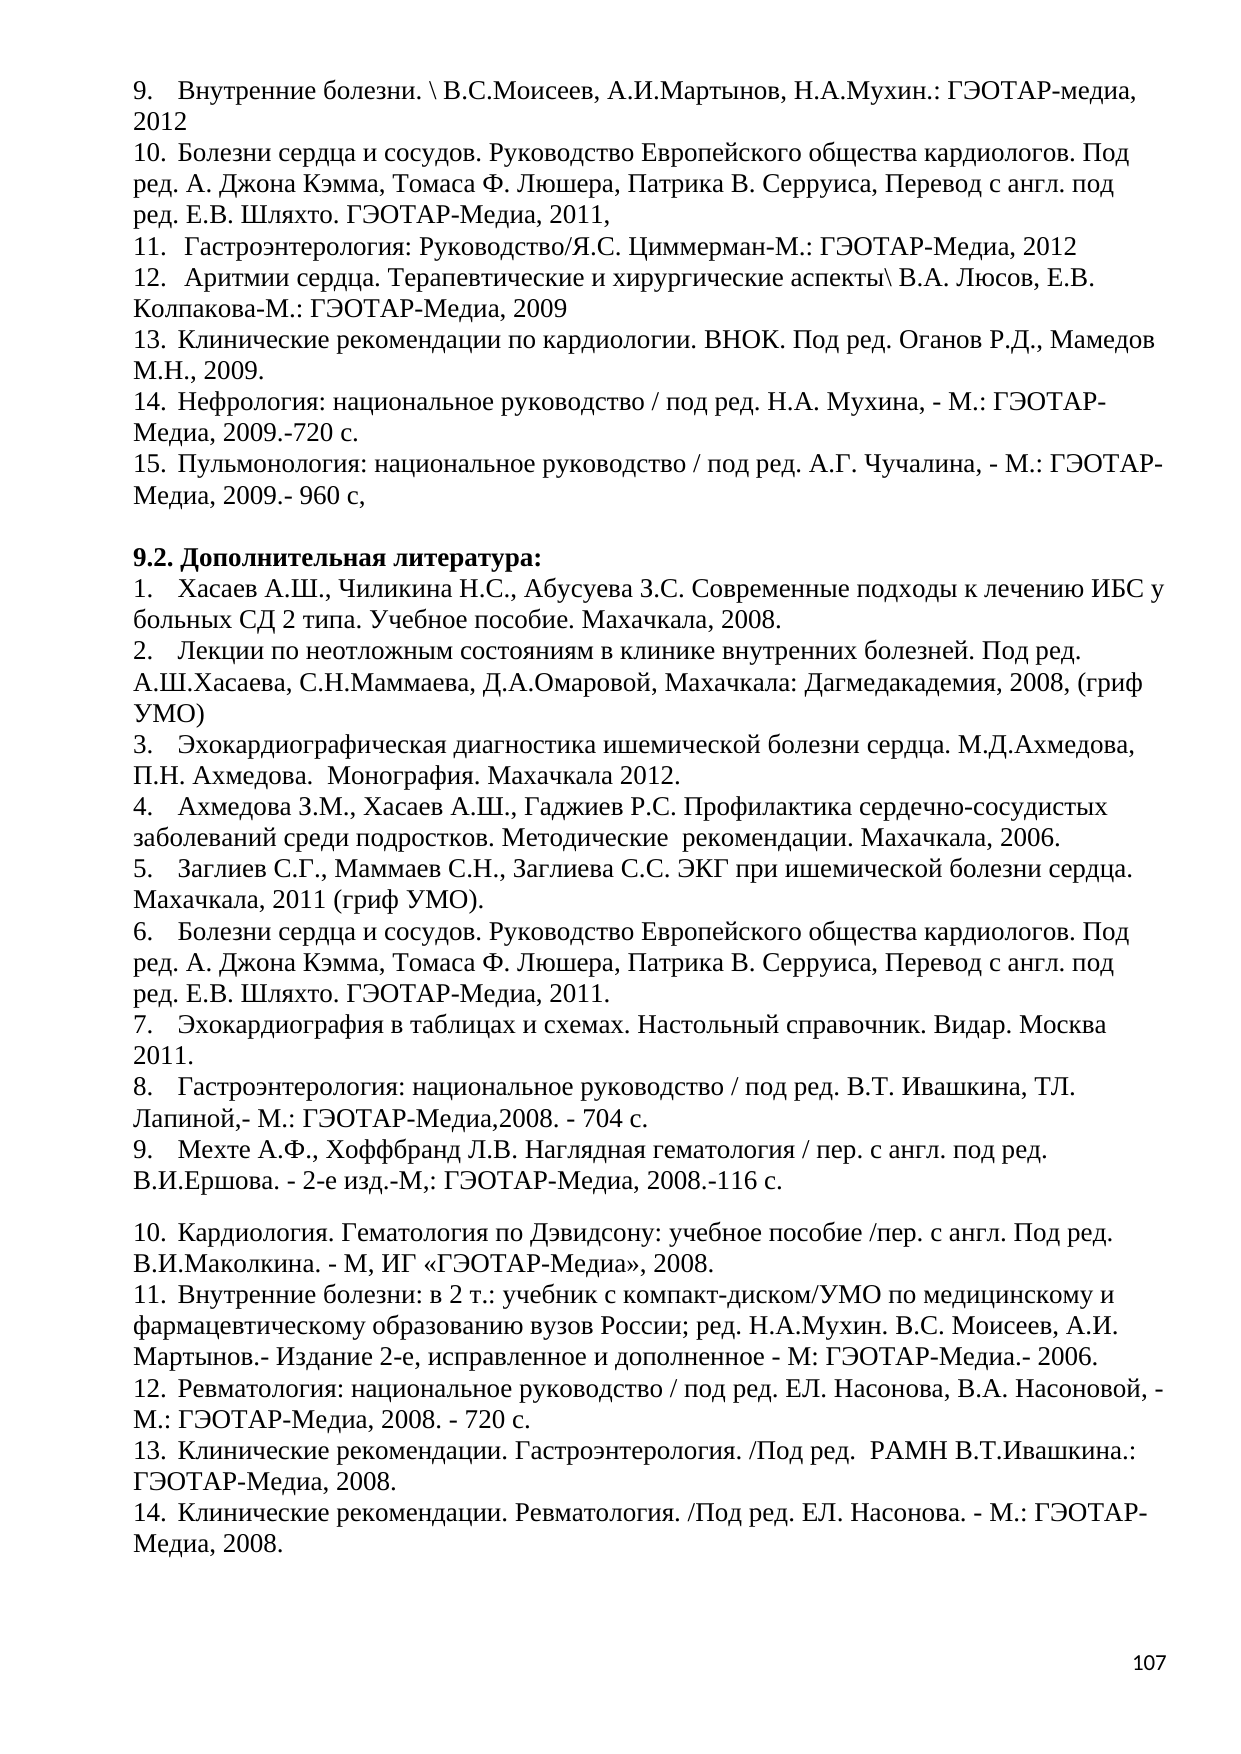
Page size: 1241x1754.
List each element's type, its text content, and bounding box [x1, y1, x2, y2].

list Кардиология. Гематология по Дэвидсону: учебное пособие /пер. с англ. Под ред. В.И.Маколкина. - М, ИГ «ГЭОТАР-Медиа», 2008. [133, 1216, 1167, 1278]
list Пульмонология: национальное руководство / под ред. А.Г. Чучалина, - М.: ГЭОТАР-Медиа, 2009.- 960 с, [133, 448, 1167, 510]
list Лекции по неотложным состояниям в клинике внутренних болезней. Под ред. А.Ш.Хасаева, С.Н.Маммаева, Д.А.Омаровой, Махачкала: Дагмедакадемия, 2008, (гриф УМО) [133, 634, 1167, 728]
list Гастроэнтерология: Руководство/Я.С. Циммерман-М.: ГЭОТАР-Медиа, 2012 [133, 229, 1167, 261]
list Болезни сердца и сосудов. Руководство Европейского общества кардиологов. Под ред. А. Джона Кэмма, Томаса Ф. Люшера, Патрика В. Серруиса, Перевод с англ. под ред. Е.В. Шляхто. ГЭОТАР-Медиа, 2011, [133, 136, 1167, 229]
list Аритмии сердца. Терапевтические и хирургические аспекты\ В.А. Люсов, Е.В. Колпакова-М.: ГЭОТАР-Медиа, 2009 [133, 261, 1167, 323]
list Хасаев А.Ш., Чиликина Н.С., Абусуева З.С. Современные подходы к лечению ИБС у больных СД 2 типа. Учебное пособие. Махачкала, 2008. [133, 572, 1167, 634]
list Клинические рекомендации по кардиологии. ВНОК. Под ред. Оганов Р.Д., Мамедов М.Н., 2009. [133, 323, 1167, 385]
list Мехте А.Ф., Хоффбранд Л.В. Наглядная гематология / пер. с англ. под ред. В.И.Ершова. - 2-е изд.-М,: ГЭОТАР-Медиа, 2008.-116 с. [133, 1133, 1167, 1195]
list Заглиев С.Г., Маммаев С.Н., Заглиева С.С. ЭКГ при ишемической болезни сердца. Махачкала, 2011 (гриф УМО). [133, 852, 1167, 915]
list Внутренние болезни: в 2 т.: учебник с компакт-диском/УМО по медицинскому и фармацевтическому образованию вузов России; ред. Н.А.Мухин. B.C. Моисеев, А.И. Мартынов.- Издание 2-е, исправленное и дополненное - М: ГЭОТАР-Медиа.- 2006. [133, 1278, 1167, 1372]
list Клинические рекомендации. Ревматология. /Под ред. ЕЛ. Насонова. - М.: ГЭОТАР-Медиа, 2008. [133, 1496, 1167, 1558]
list Ахмедова З.М., Хасаев А.Ш., Гаджиев Р.С. Профилактика сердечно-сосудистых заболеваний среди подростков. Методические рекомендации. Махачкала, 2006. [133, 790, 1167, 852]
list Эхокардиографическая диагностика ишемической болезни сердца. М.Д.Ахмедова, П.Н. Ахмедова. Монография. Махачкала 2012. [133, 728, 1167, 790]
text 9.2. Дополнительная литература: [133, 541, 1167, 572]
list Внутренние болезни. \ В.С.Моисеев, А.И.Мартынов, Н.А.Мухин.: ГЭОТАР-медиа, 2012 [133, 74, 1167, 136]
list Нефрология: национальное руководство / под ред. Н.А. Мухина, - М.: ГЭОТАР-Медиа, 2009.-720 с. [133, 385, 1167, 448]
list Ревматология: национальное руководство / под ред. ЕЛ. Насонова, В.А. Насоновой, - М.: ГЭОТАР-Медиа, 2008. - 720 с. [133, 1372, 1167, 1434]
list Гастроэнтерология: национальное руководство / под ред. В.Т. Ивашкина, ТЛ. Лапиной,- М.: ГЭОТАР-Медиа,2008. - 704 с. [133, 1071, 1167, 1133]
list Клинические рекомендации. Гастроэнтерология. /Под ред. РАМН В.Т.Ивашкина.: ГЭОТАР-Медиа, 2008. [133, 1434, 1167, 1496]
list Эхокардиография в таблицах и схемах. Настольный справочник. Видар. Москва 2011. [133, 1008, 1167, 1071]
list Болезни сердца и сосудов. Руководство Европейского общества кардиологов. Под ред. А. Джона Кэмма, Томаса Ф. Люшера, Патрика В. Серруиса, Перевод с англ. под ред. Е.В. Шляхто. ГЭОТАР-Медиа, 2011. [133, 915, 1167, 1008]
